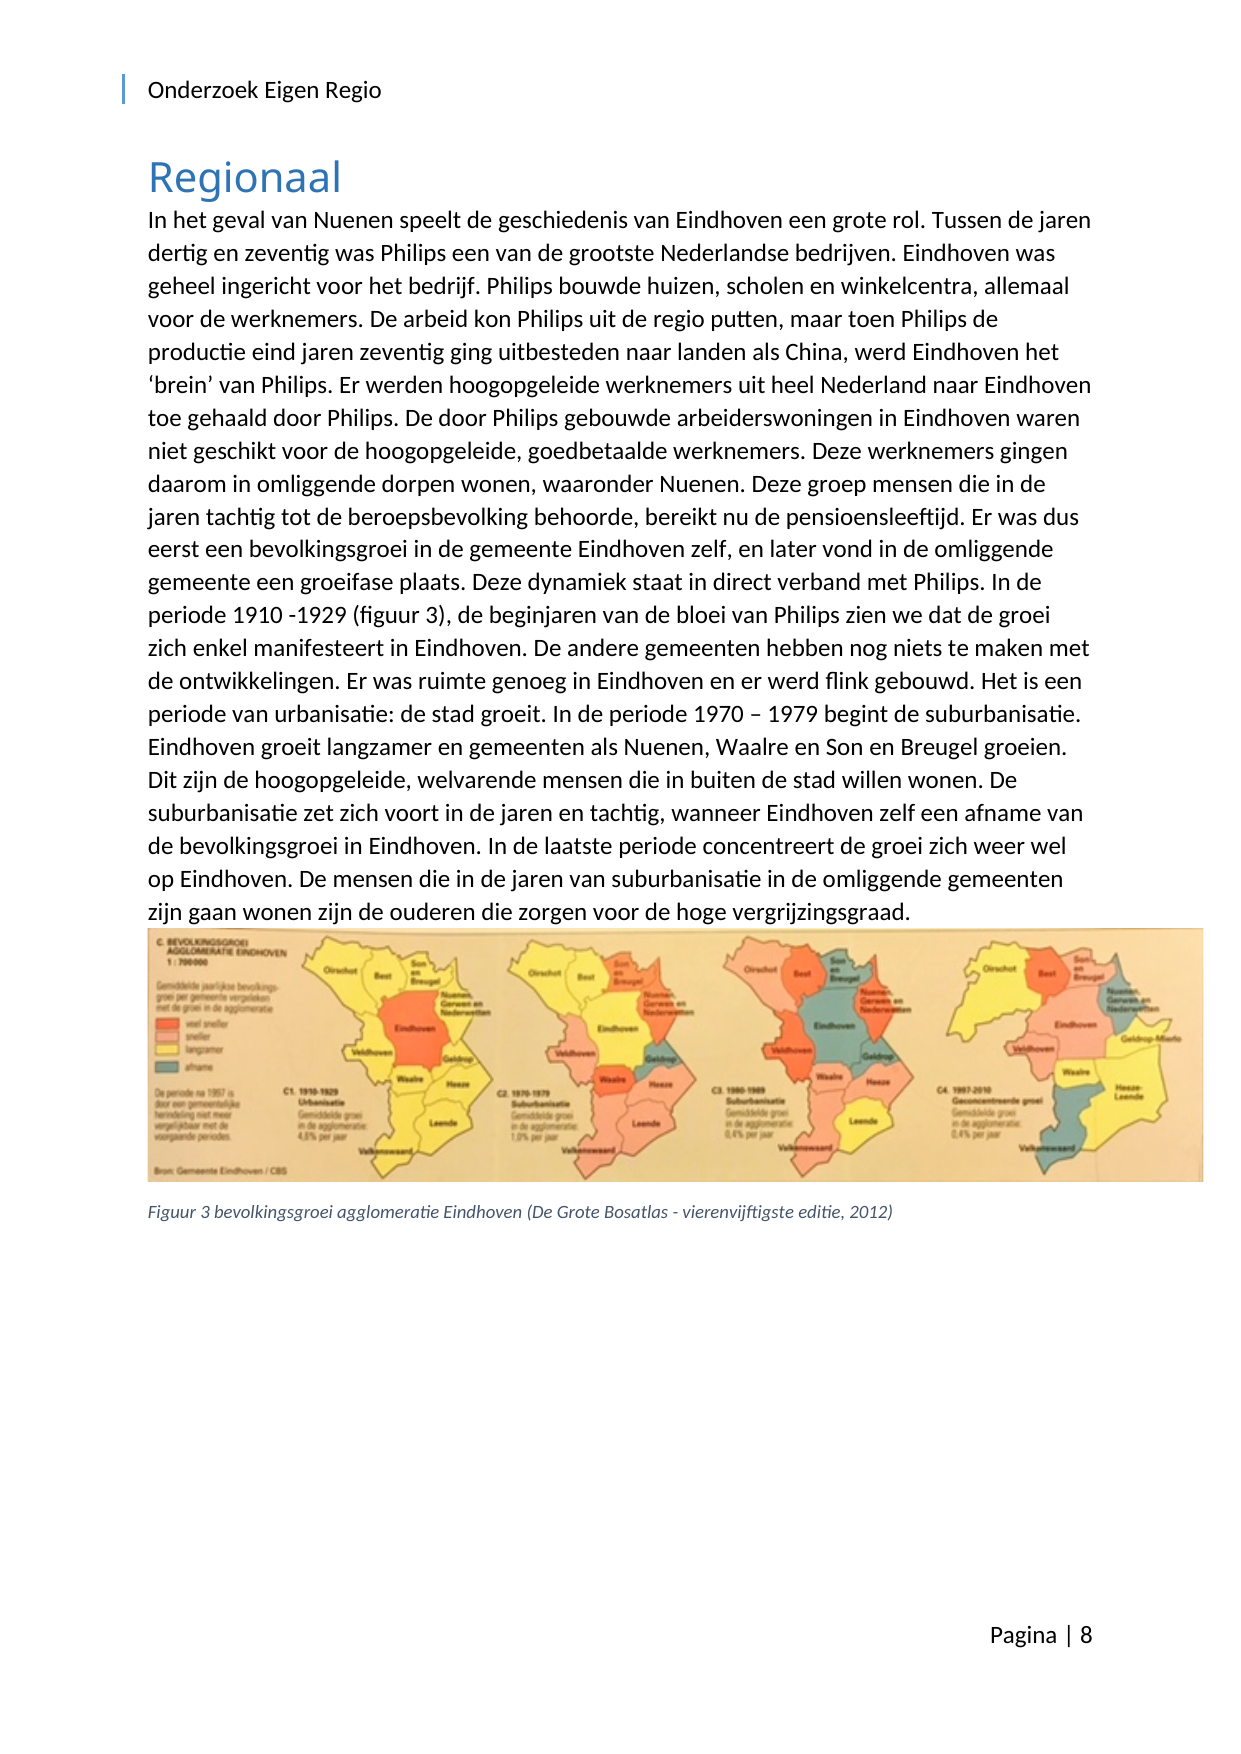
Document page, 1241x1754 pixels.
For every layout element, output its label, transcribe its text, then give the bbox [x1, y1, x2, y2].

subtitle Regionaal [148, 148, 1093, 204]
text Figuur 3 bevolkingsgroei agglomeratie Eindhoven (De Grote Bosatlas - vierenvijftigste editie, 2012) [148, 1200, 1093, 1223]
text In het geval van Nuenen speelt de geschiedenis van Eindhoven een grote rol. Tussen de jaren dertig en zeventig was Philips een van de grootste Nederlandse bedrijven. Eindhoven was geheel ingericht voor het bedrijf. Philips bouwde huizen, scholen en winkelcentra, allemaal voor de werknemers. De arbeid kon Philips uit de regio putten, maar toen Philips de productie eind jaren zeventig ging uitbesteden naar landen als China, werd Eindhoven het ‘brein’ van Philips. Er werden hoogopgeleide werknemers uit heel Nederland naar Eindhoven toe gehaald door Philips. De door Philips gebouwde arbeiderswoningen in Eindhoven waren niet geschikt voor de hoogopgeleide, goedbetaalde werknemers. Deze werknemers gingen daarom in omliggende dorpen wonen, waaronder Nuenen. Deze groep mensen die in de jaren tachtig tot de beroepsbevolking behoorde, bereikt nu de pensioensleeftijd. Er was dus eerst een bevolkingsgroei in de gemeente Eindhoven zelf, en later vond in de omliggende gemeente een groeifase plaats. Deze dynamiek staat in direct verband met Philips. In de periode 1910 -1929 (figuur 3), de beginjaren van de bloei van Philips zien we dat de groei zich enkel manifesteert in Eindhoven. De andere gemeenten hebben nog niets te maken met de ontwikkelingen. Er was ruimte genoeg in Eindhoven en er werd flink gebouwd. Het is een periode van urbanisatie: de stad groeit. In de periode 1970 – 1979 begint de suburbanisatie. Eindhoven groeit langzamer en gemeenten als Nuenen, Waalre en Son en Breugel groeien. Dit zijn de hoogopgeleide, welvarende mensen die in buiten de stad willen wonen. De suburbanisatie zet zich voort in de jaren en tachtig, wanneer Eindhoven zelf een afname van de bevolkingsgroei in Eindhoven. In de laatste periode concentreert de groei zich weer wel op Eindhoven. De mensen die in de jaren van suburbanisatie in de omliggende gemeenten zijn gaan wonen zijn de ouderen die zorgen voor de hoge vergrijzingsgraad. [148, 204, 1093, 928]
picture [147, 928, 1204, 1182]
